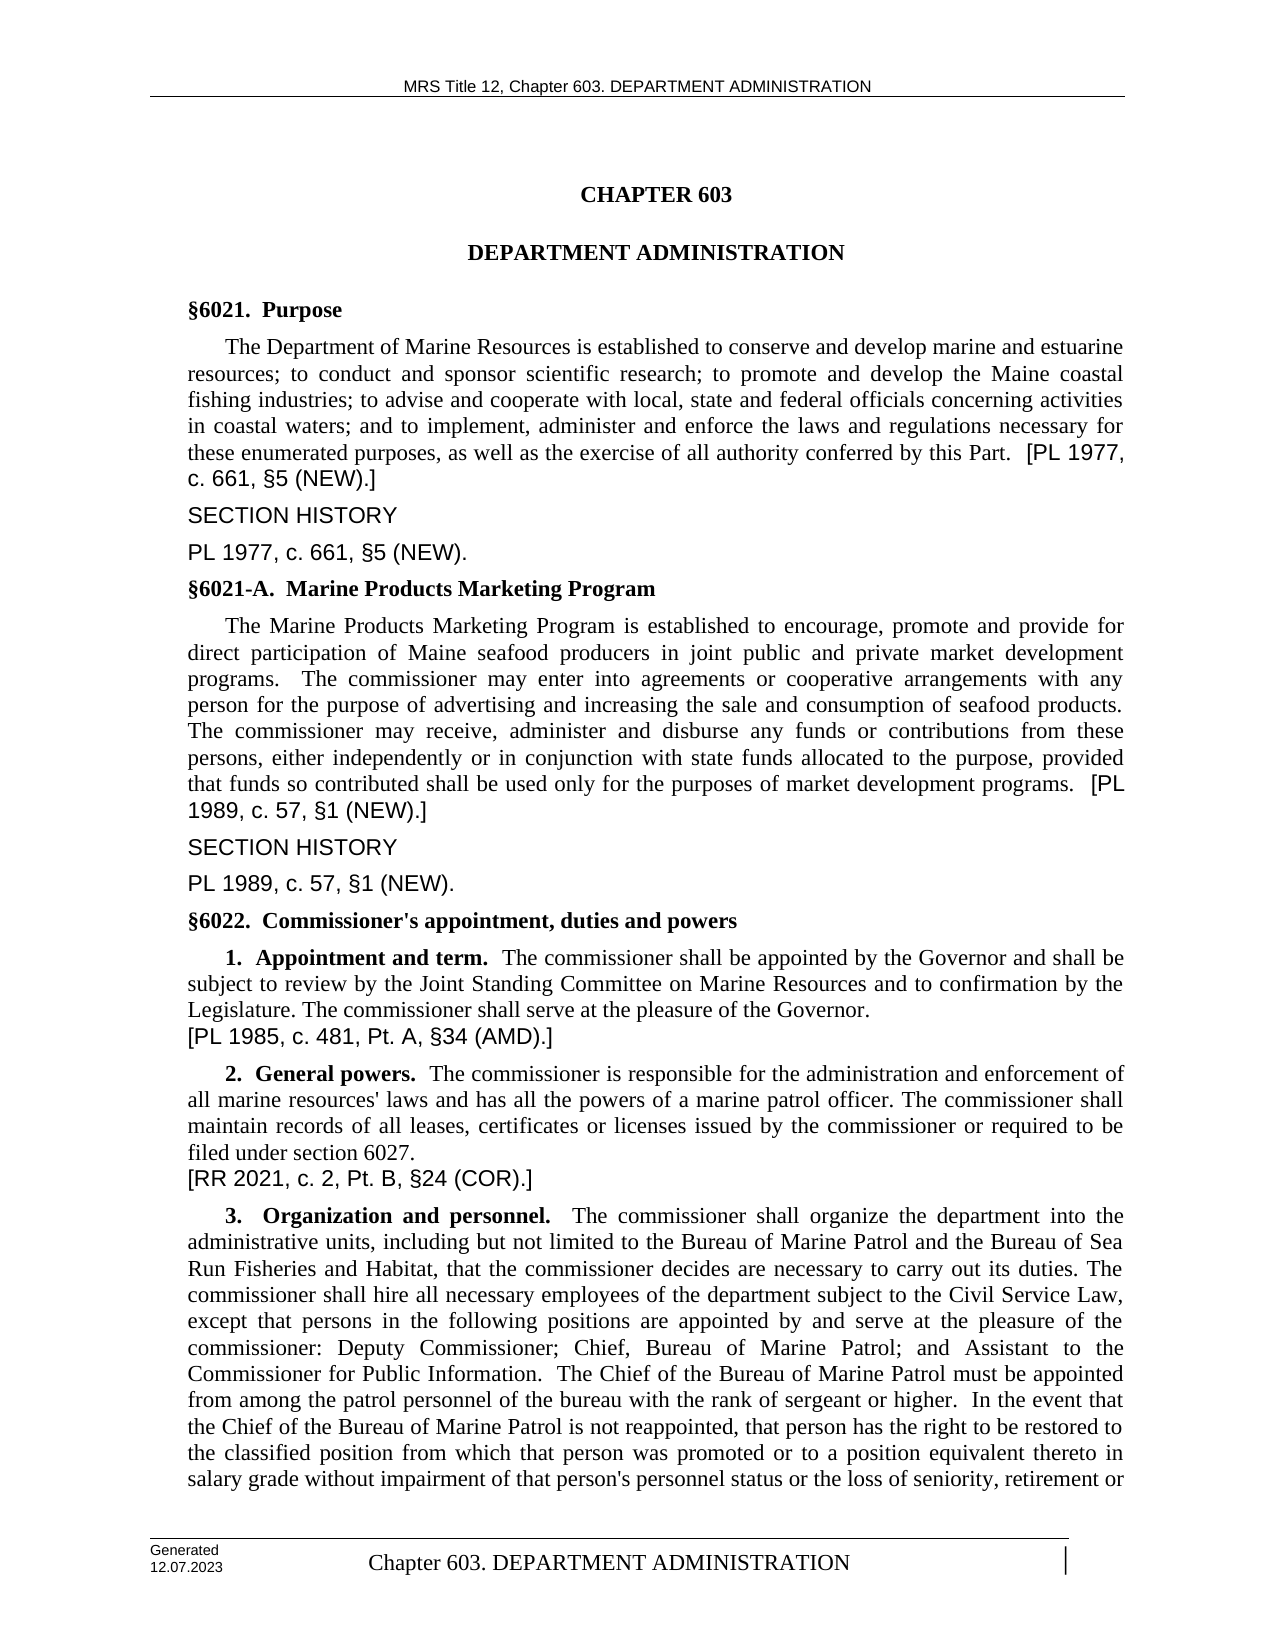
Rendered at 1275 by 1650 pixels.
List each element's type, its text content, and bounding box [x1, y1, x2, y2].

text SECTION HISTORY [187, 833, 1125, 860]
text The Marine Products Marketing Program is established to encourage, promote and provide for direct participation of Maine seafood producers in joint public and private market development programs. The commissioner may enter into agreements or cooperative arrangements with any person for the purpose of advertising and increasing the sale and consumption of seafood products. The commissioner may receive, administer and disburse any funds or contributions from these persons, either independently or in conjunction with state funds allocated to the purpose, provided that funds so contributed shall be used only for the purposes of market development programs. [PL 1989, c. 57, §1 (NEW).] [187, 612, 1125, 823]
text PL 1977, c. 661, §5 (NEW). [187, 539, 1125, 565]
text PL 1989, c. 57, §1 (NEW). [187, 870, 1125, 897]
text [PL 1985, c. 481, Pt. A, §34 (AMD).] [187, 1023, 1125, 1049]
text The Department of Marine Resources is established to conserve and develop marine and estuarine resources; to conduct and sponsor scientific research; to promote and develop the Maine coastal fishing industries; to advise and cooperate with local, state and federal officials concerning activities in coastal waters; and to implement, administer and enforce the laws and regulations necessary for these enumerated purposes, as well as the exercise of all authority conferred by this Part. [PL 1977, c. 661, §5 (NEW).] [187, 333, 1125, 491]
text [187, 1202, 1125, 1492]
text 1. Appointment and term. The commissioner shall be appointed by the Governor and shall be subject to review by the Joint Standing Committee on Marine Resources and to confirmation by the Legislature. The commissioner shall serve at the pleasure of the Governor. [187, 944, 1125, 1023]
text §6022. Commissioner's appointment, duties and powers [187, 907, 1125, 933]
text 2. General powers. The commissioner is responsible for the administration and enforcement of all marine resources' laws and has all the powers of a marine patrol officer. The commissioner shall maintain records of all leases, certificates or licenses issued by the commissioner or required to be filed under section 6027. [187, 1060, 1125, 1165]
text §6021. Purpose [187, 296, 1125, 323]
text [RR 2021, c. 2, Pt. B, §24 (COR).] [187, 1165, 1125, 1191]
text SECTION HISTORY [187, 502, 1125, 528]
text CHAPTER 603 [187, 181, 1125, 208]
text DEPARTMENT ADMINISTRATION [187, 239, 1125, 265]
text §6021-A. Marine Products Marketing Program [187, 575, 1125, 602]
